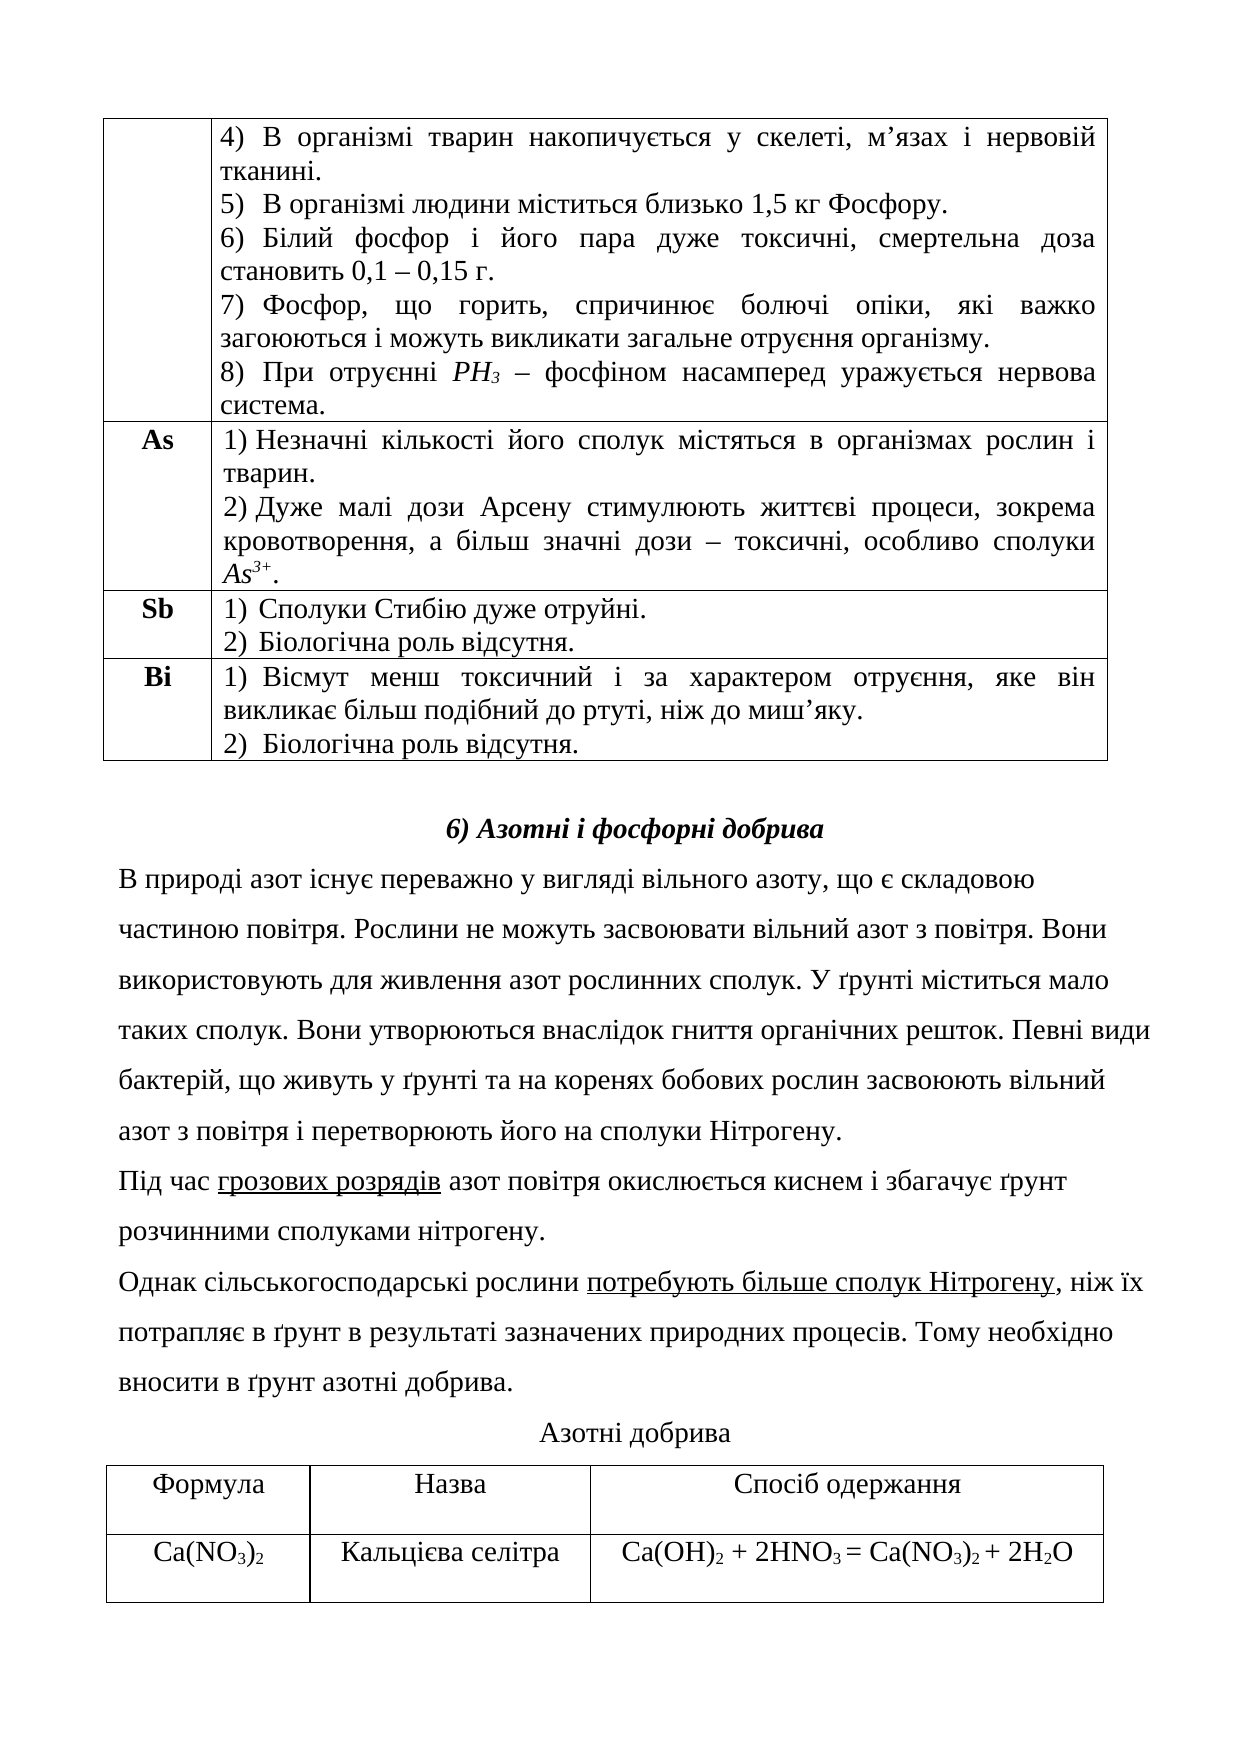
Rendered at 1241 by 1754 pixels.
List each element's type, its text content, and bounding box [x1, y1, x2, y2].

table_cell As [104, 422, 211, 590]
table_cell Sb [104, 591, 211, 658]
table_cell Кальцієва селітра [311, 1535, 590, 1602]
table_cell Сполуки Стибію дуже отруйні. Біологічна роль відсутня. [212, 591, 1107, 658]
table_header Спосіб одержання [591, 1466, 1103, 1533]
text Азотні добрива [118, 1415, 1152, 1448]
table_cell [212, 119, 1107, 421]
text Під час грозових розрядів азот повітря окислюється киснем і збагачує ґрунт розчинними сполуками нітрогену. [118, 1163, 1152, 1247]
table_cell P [104, 119, 211, 421]
table_header Формула [107, 1466, 309, 1533]
table_cell Bi [104, 659, 211, 759]
text 6) Азотні і фосфорні добрива [118, 811, 1152, 844]
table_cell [591, 1535, 1103, 1602]
table_cell Вісмут менш токсичний і за характером отруєння, яке він викликає більш подібний до ртуті, ніж до миш’яку. Біологічна роль відсутня. [212, 659, 1107, 759]
table_header Назва [311, 1466, 590, 1533]
table_cell Ca(NO3)2 [107, 1535, 309, 1602]
text В природі азот існує переважно у вигляді вільного азоту, що є складовою частиною повітря. Рослини не можуть засвоювати вільний азот з повітря. Вони використовують для живлення азот рослинних сполук. У ґрунті міститься мало таких сполук. Вони утворюються внаслідок гниття органічних решток. Певні види бактерій, що живуть у ґрунті та на коренях бобових рослин засвоюють вільний азот з повітря і перетворюють його на сполуки Нітрогену. [118, 861, 1152, 1146]
text Однак сільськогосподарські рослини потребують більше сполук Нітрогену, ніж їх потрапляє в ґрунт в результаті зазначених природних процесів. Тому необхідно вносити в ґрунт азотні добрива. [118, 1264, 1152, 1398]
table_cell Незначні кількості його сполук містяться в організмах рослин і тварин. Дуже малі дози Арсену стимулюють життєві процеси, зокрема кровотворення, а більш значні дози – токсичні, особливо сполуки As3+. [212, 422, 1107, 590]
